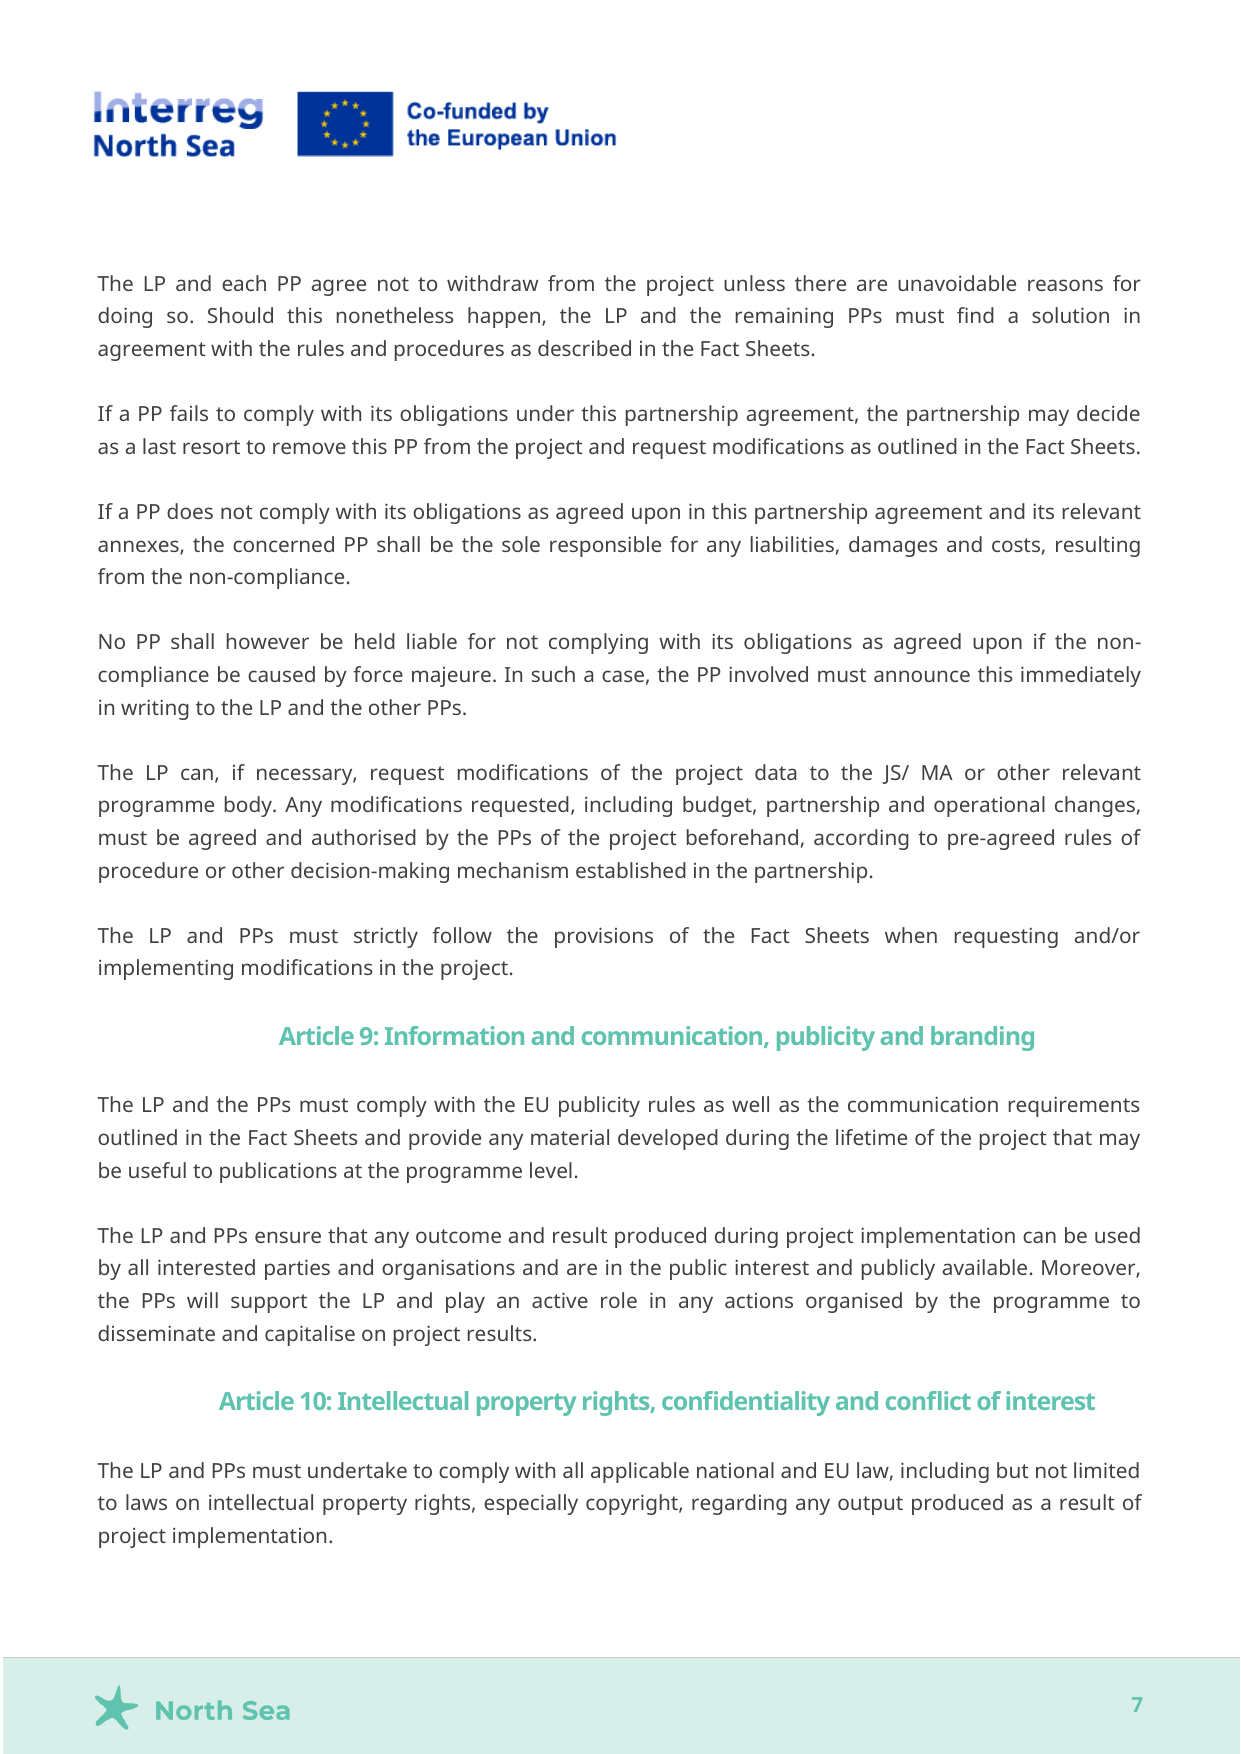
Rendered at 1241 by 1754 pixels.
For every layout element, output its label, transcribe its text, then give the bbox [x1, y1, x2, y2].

text The LP and each PP agree not to withdraw from the project unless there are unavoidable reasons for doing so. Should this nonetheless happen, the LP and the remaining PPs must find a solution in agreement with the rules and procedures as described in the Fact Sheets. [97, 269, 1143, 362]
text The LP can, if necessary, request modifications of the project data to the JS/ MA or other relevant programme body. Any modifications requested, including budget, partnership and operational changes, must be agreed and authorised by the PPs of the project beforehand, according to pre-agreed rules of procedure or other decision-making mechanism established in the partnership. [97, 758, 1143, 884]
text The LP and PPs must strictly follow the provisions of the Fact Sheets when requesting and/or implementing modifications in the project. [97, 921, 1143, 982]
text If a PP does not comply with its obligations as agreed upon in this partnership agreement and its relevant annexes, the concerned PP shall be the sole responsible for any liabilities, damages and costs, resulting from the non-compliance. [97, 497, 1143, 591]
text If a PP fails to comply with its obligations under this partnership agreement, the partnership may decide as a last resort to remove this PP from the project and request modifications as outlined in the Fact Sheets. [97, 399, 1143, 460]
text The LP and PPs ensure that any outcome and result produced during project implementation can be used by all interested parties and organisations and are in the public interest and publicly available. Moreover, the PPs will support the LP and play an active role in any actions organised by the programme to disseminate and capitalise on project results. [97, 1221, 1143, 1347]
text No PP shall however be held liable for not complying with its obligations as agreed upon if the non-compliance be caused by force majeure. In such a case, the PP involved must announce this immediately in writing to the LP and the other PPs. [97, 627, 1143, 721]
picture [61, 59, 648, 190]
subtitle Article 10: Intellectual property rights, confidentiality and conflict of interest [97, 1384, 1143, 1418]
text The LP and PPs must undertake to comply with all applicable national and EU law, including but not limited to laws on intellectual property rights, especially copyright, regarding any output produced as a result of project implementation. [97, 1456, 1143, 1549]
text The LP and the PPs must comply with the EU publicity rules as well as the communication requirements outlined in the Fact Sheets and provide any material developed during the lifetime of the project that may be useful to publications at the programme level. [97, 1091, 1143, 1184]
picture [0, 1657, 1241, 1754]
subtitle Article 9: Information and communication, publicity and branding [97, 1019, 1143, 1053]
